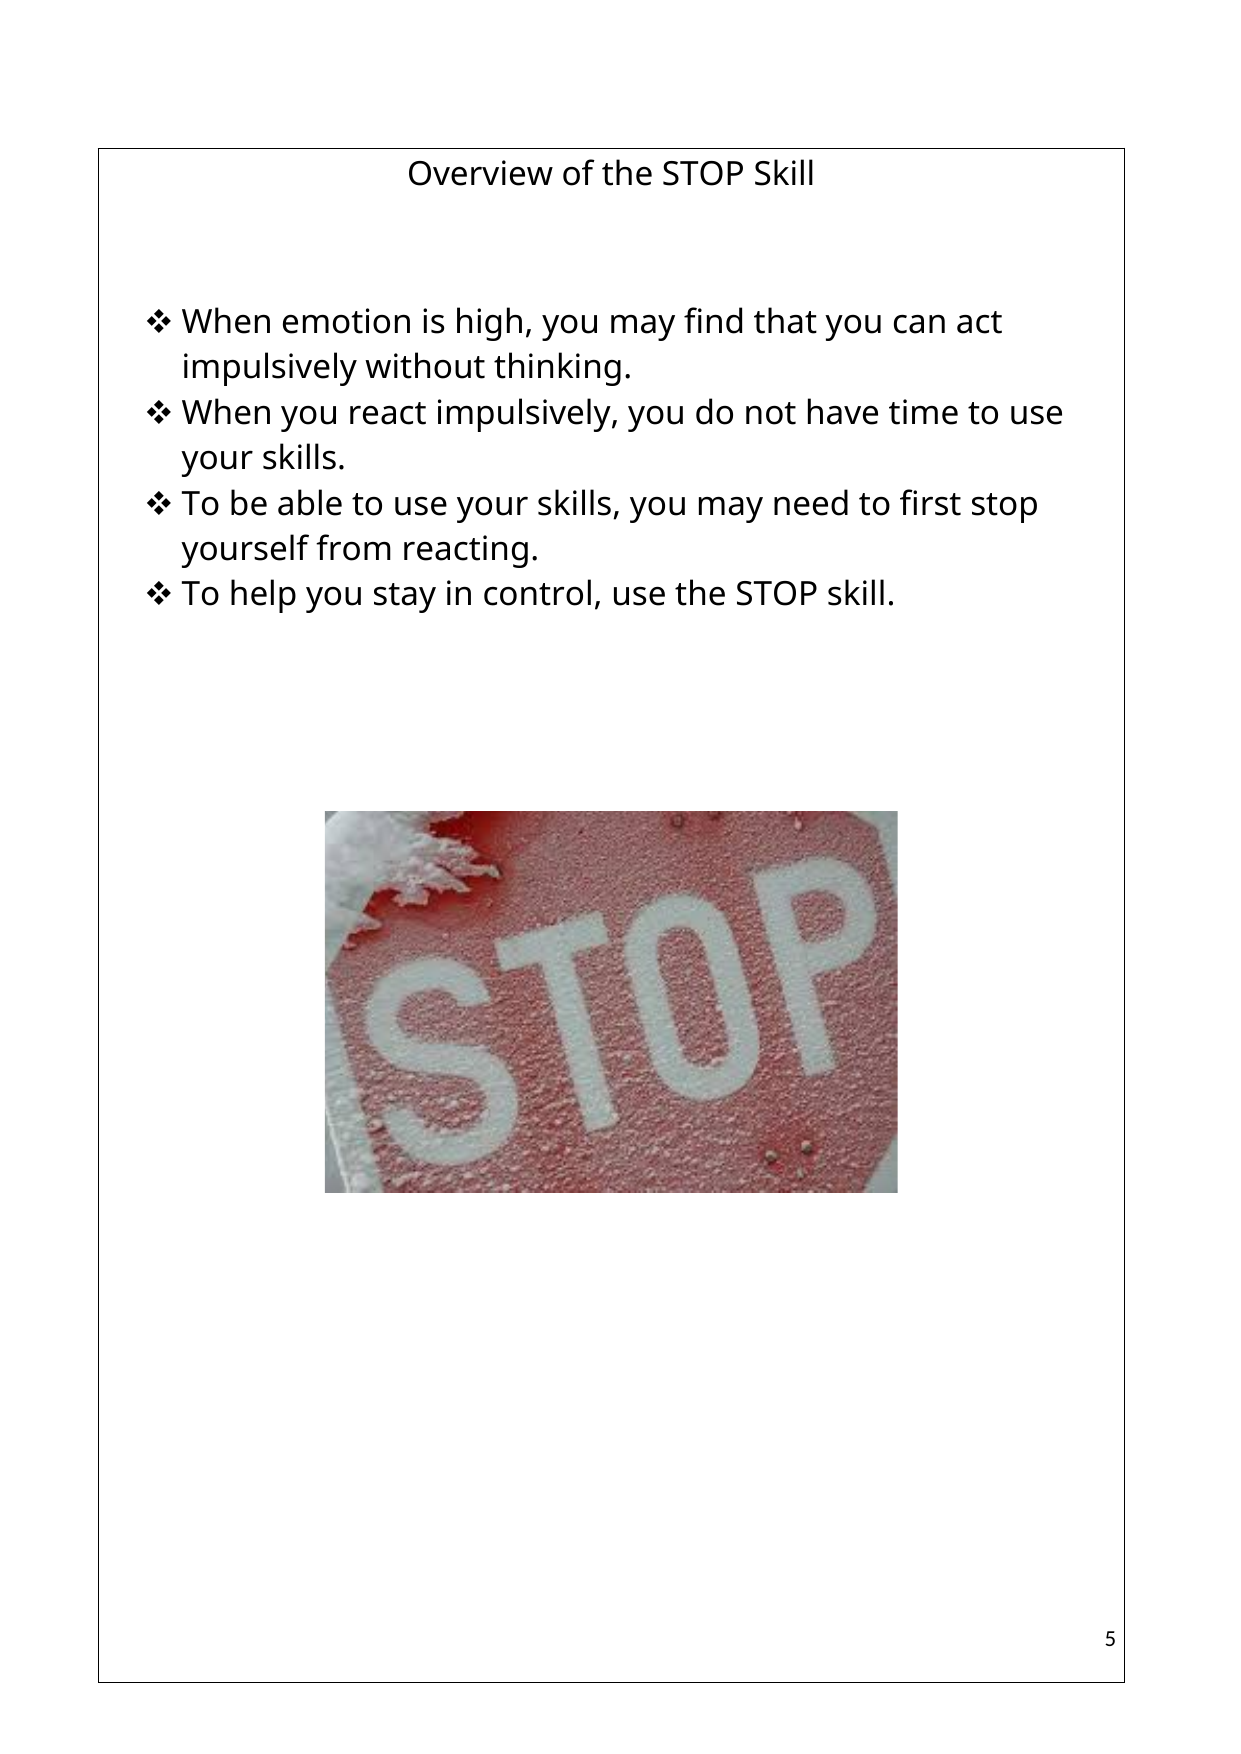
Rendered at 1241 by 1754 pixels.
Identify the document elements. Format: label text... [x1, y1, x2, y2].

list When you react impulsively, you do not have time to use your skills. [144, 388, 1116, 479]
text Overview of the STOP Skill [106, 150, 1116, 195]
list To be able to use your skills, you may need to first stop yourself from reacting. [144, 479, 1116, 570]
list When emotion is high, you may find that you can act impulsively without thinking. [144, 298, 1116, 388]
list To help you stay in control, use the STOP skill. [144, 570, 1116, 616]
picture [324, 811, 898, 1193]
